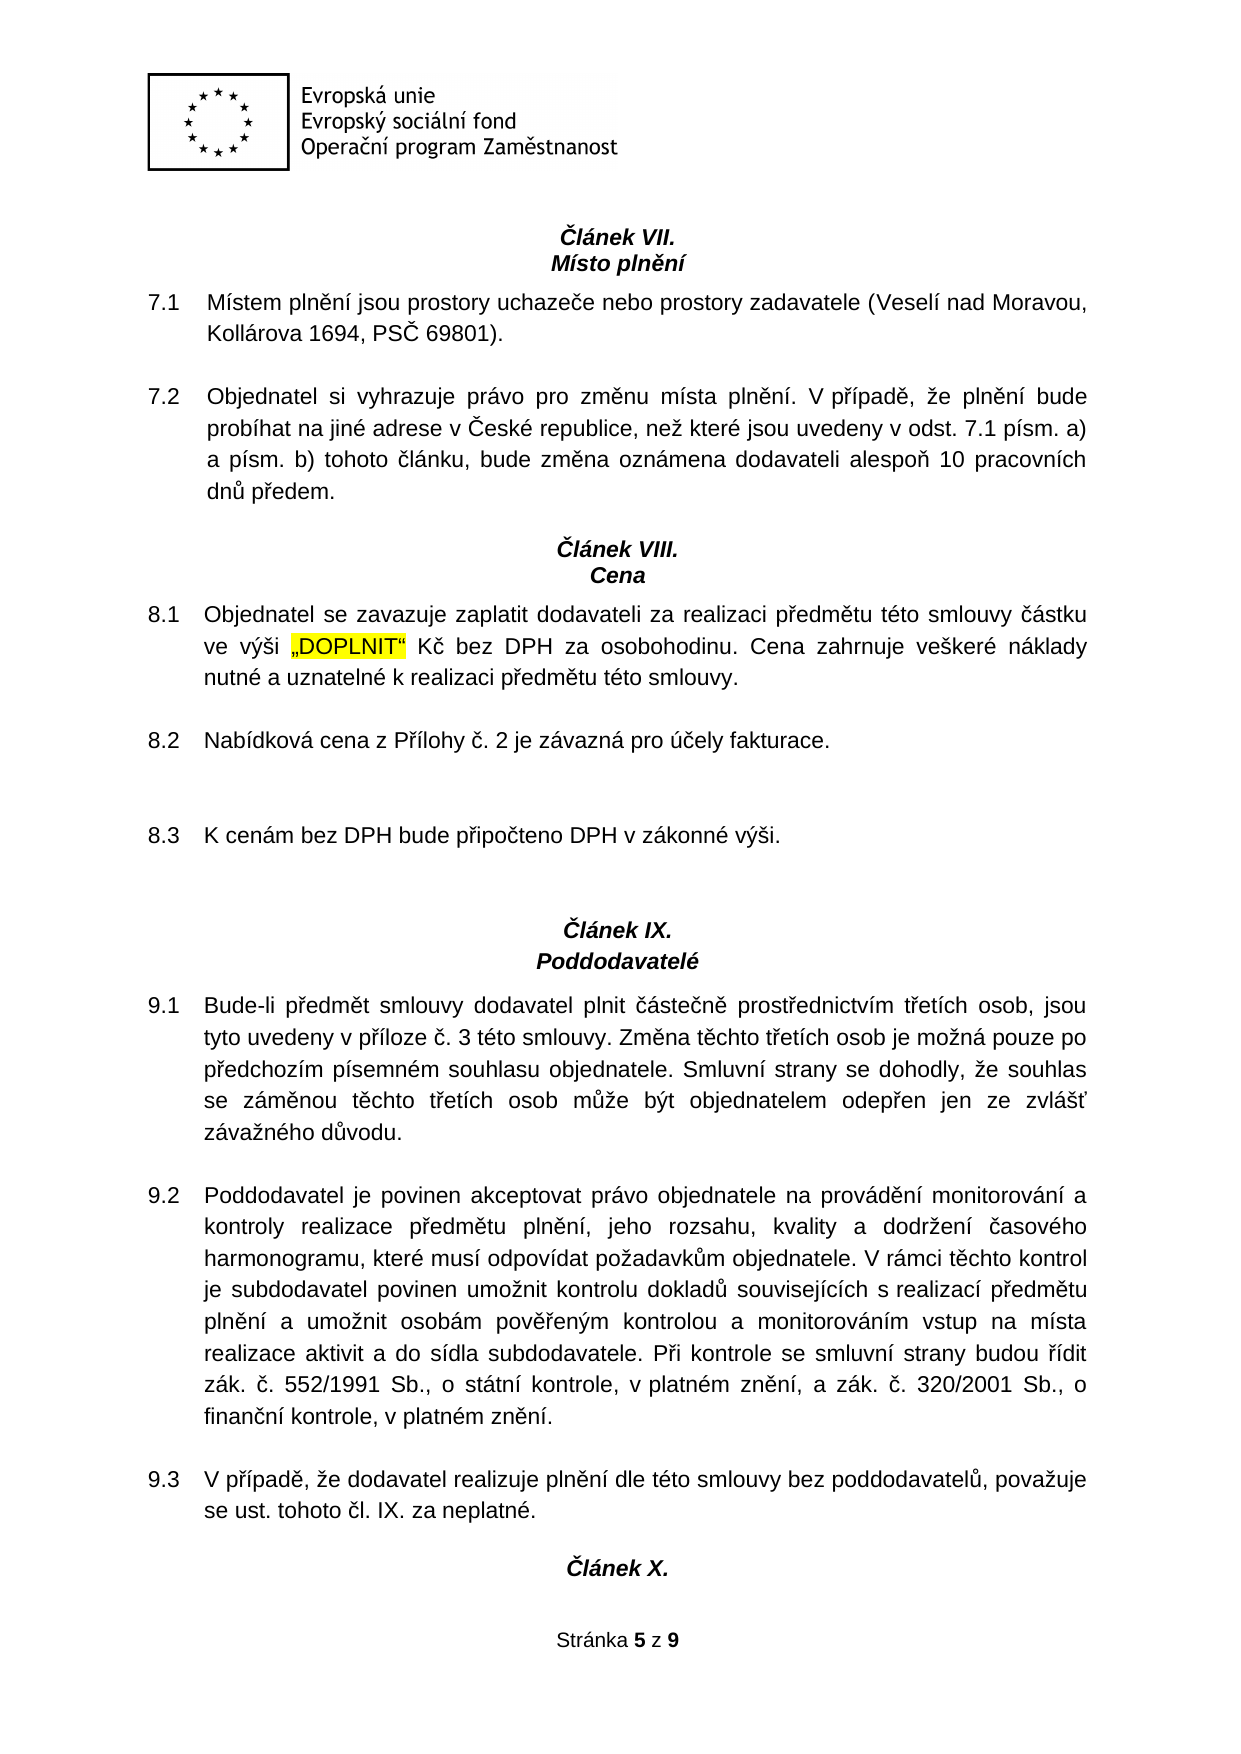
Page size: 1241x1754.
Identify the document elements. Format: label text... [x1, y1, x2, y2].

list Objednatel si vyhrazuje právo pro změnu místa plnění. V případě, že plnění bude probíhat na jiné adrese v České republice, než které jsou uvedeny v odst. 7.1 písm. a) a písm. b) tohoto článku, bude změna oznámena dodavateli alespoň 10 pracovních dnů předem. [148, 383, 1087, 504]
text Místo plnění [148, 250, 1087, 276]
list V případě, že dodavatel realizuje plnění dle této smlouvy bez poddodavatelů, považuje se ust. tohoto čl. IX. za neplatné. [148, 1466, 1087, 1524]
text Článek IX. [148, 917, 1087, 943]
list Nabídková cena z Přílohy č. 2 je závazná pro účely fakturace. [148, 727, 1087, 754]
list Bude-li předmět smlouvy dodavatel plnit částečně prostřednictvím třetích osob, jsou tyto uvedeny v příloze č. 3 této smlouvy. Změna těchto třetích osob je možná pouze po předchozím písemném souhlasu objednatele. Smluvní strany se dohodly, že souhlas se záměnou těchto třetích osob může být objednatelem odepřen jen ze zvlášť závažného důvodu. [148, 992, 1087, 1145]
text Článek VII. [148, 223, 1087, 250]
list Poddodavatel je povinen akceptovat právo objednatele na provádění monitorování a kontroly realizace předmětu plnění, jeho rozsahu, kvality a dodržení časového harmonogramu, které musí odpovídat požadavkům objednatele. V rámci těchto kontrol je subdodavatel povinen umožnit kontrolu dokladů souvisejících s realizací předmětu plnění a umožnit osobám pověřeným kontrolou a monitorováním vstup na místa realizace aktivit a do sídla subdodavatele. Při kontrole se smluvní strany budou řídit zák. č. 552/1991 Sb., o státní kontrole, v platném znění, a zák. č. 320/2001 Sb., o finanční kontrole, v platném znění. [148, 1182, 1087, 1429]
text Poddodavatelé [148, 948, 1087, 975]
list Objednatel se zavazuje zaplatit dodavateli za realizaci předmětu této smlouvy částku ve výši „DOPLNIT“ Kč bez DPH za osobohodinu. Cena zahrnuje veškeré náklady nutné a uznatelné k realizaci předmětu této smlouvy. [148, 601, 1087, 691]
text Článek VIII. [148, 536, 1087, 562]
list Místem plnění jsou prostory uchazeče nebo prostory zadavatele (Veselí nad Moravou, Kollárova 1694, PSČ 69801). [148, 289, 1087, 347]
picture [147, 73, 618, 171]
list K cenám bez DPH bude připočteno DPH v zákonné výši. [148, 822, 1087, 848]
text Cena [148, 562, 1087, 589]
text Článek X. [148, 1555, 1087, 1582]
